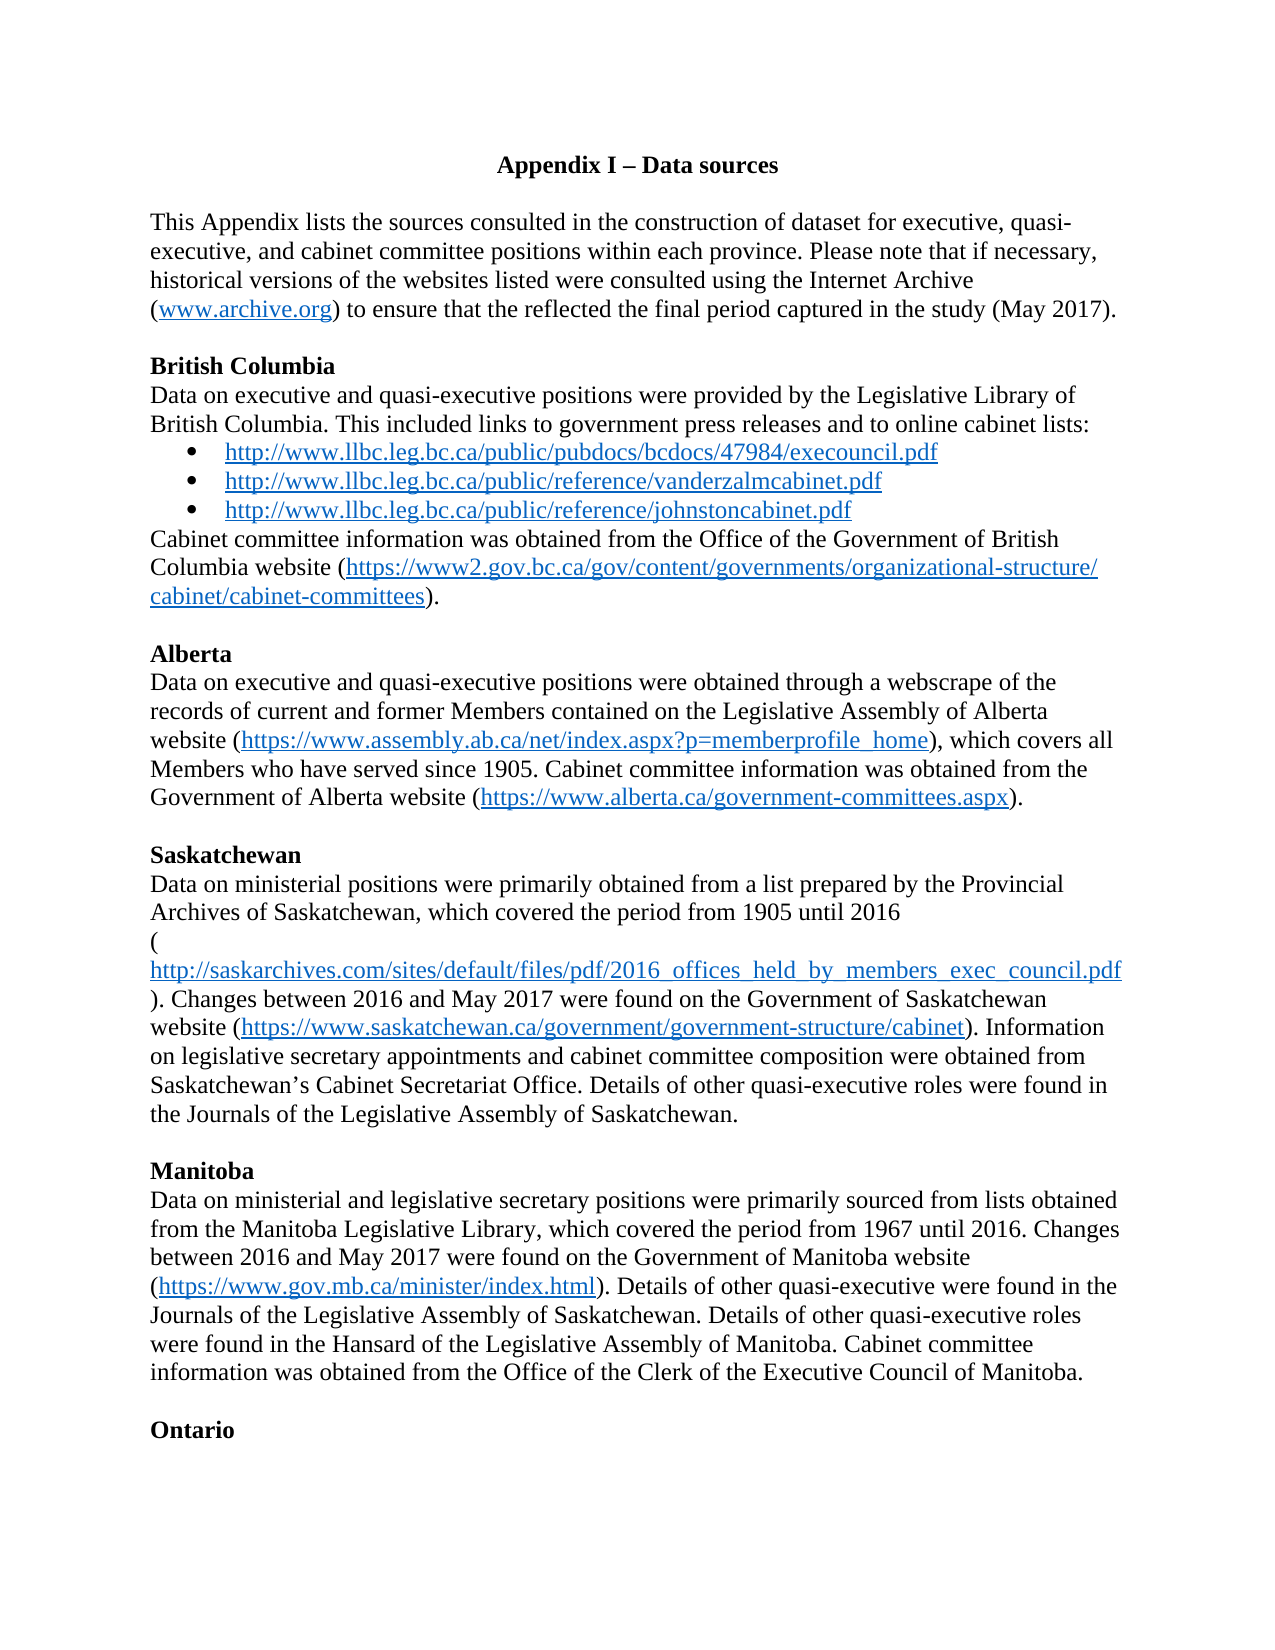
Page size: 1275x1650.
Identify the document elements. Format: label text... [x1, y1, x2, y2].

text Alberta [150, 639, 1125, 667]
text Data on executive and quasi-executive positions were provided by the Legislative Library of British Columbia. This included links to government press releases and to online cabinet lists: [150, 380, 1125, 437]
list http://www.llbc.leg.bc.ca/public/pubdocs/bcdocs/47984/execouncil.pdf [187, 437, 1125, 466]
text Data on executive and quasi-executive positions were obtained through a webscrape of the records of current and former Members contained on the Legislative Assembly of Alberta website (https://www.assembly.ab.ca/net/index.aspx?p=memberprofile_home), which covers all Members who have served since 1905. Cabinet committee information was obtained from the Government of Alberta website (https://www.alberta.ca/government-committees.aspx). [150, 667, 1125, 811]
text Data on ministerial positions were primarily obtained from a list prepared by the Provincial Archives of Saskatchewan, which covered the period from 1905 until 2016 (http://saskarchives.com/sites/default/files/pdf/2016_offices_held_by_members_exec_council.pdf). Changes between 2016 and May 2017 were found on the Government of Saskatchewan website (https://www.saskatchewan.ca/government/government-structure/cabinet). Information on legislative secretary appointments and cabinet committee composition were obtained from Saskatchewan’s Cabinet Secretariat Office. Details of other quasi-executive roles were found in the Journals of the Legislative Assembly of Saskatchewan. [150, 869, 1125, 1127]
text Saskatchewan [150, 840, 1125, 869]
list http://www.llbc.leg.bc.ca/public/reference/vanderzalmcabinet.pdf [187, 466, 1125, 495]
text This Appendix lists the sources consulted in the construction of dataset for executive, quasi-executive, and cabinet committee positions within each province. Please note that if necessary, historical versions of the websites listed were consulted using the Internet Archive (www.archive.org) to ensure that the reflected the final period captured in the study (May 2017). [150, 207, 1125, 322]
text Data on ministerial and legislative secretary positions were primarily sourced from lists obtained from the Manitoba Legislative Library, which covered the period from 1967 until 2016. Changes between 2016 and May 2017 were found on the Government of Manitoba website (https://www.gov.mb.ca/minister/index.html). Details of other quasi-executive were found in the Journals of the Legislative Assembly of Saskatchewan. Details of other quasi-executive roles were found in the Hansard of the Legislative Assembly of Manitoba. Cabinet committee information was obtained from the Office of the Clerk of the Executive Council of Manitoba. [150, 1185, 1125, 1386]
text Manitoba [150, 1156, 1125, 1185]
list http://www.llbc.leg.bc.ca/public/reference/johnstoncabinet.pdf [187, 495, 1125, 524]
text Ontario [150, 1415, 1125, 1444]
text British Columbia [150, 351, 1125, 380]
text Appendix I – Data sources [150, 150, 1125, 179]
text Cabinet committee information was obtained from the Office of the Government of British Columbia website (https://www2.gov.bc.ca/gov/content/governments/organizational-structure/cabinet/cabinet-committees). [150, 524, 1125, 610]
